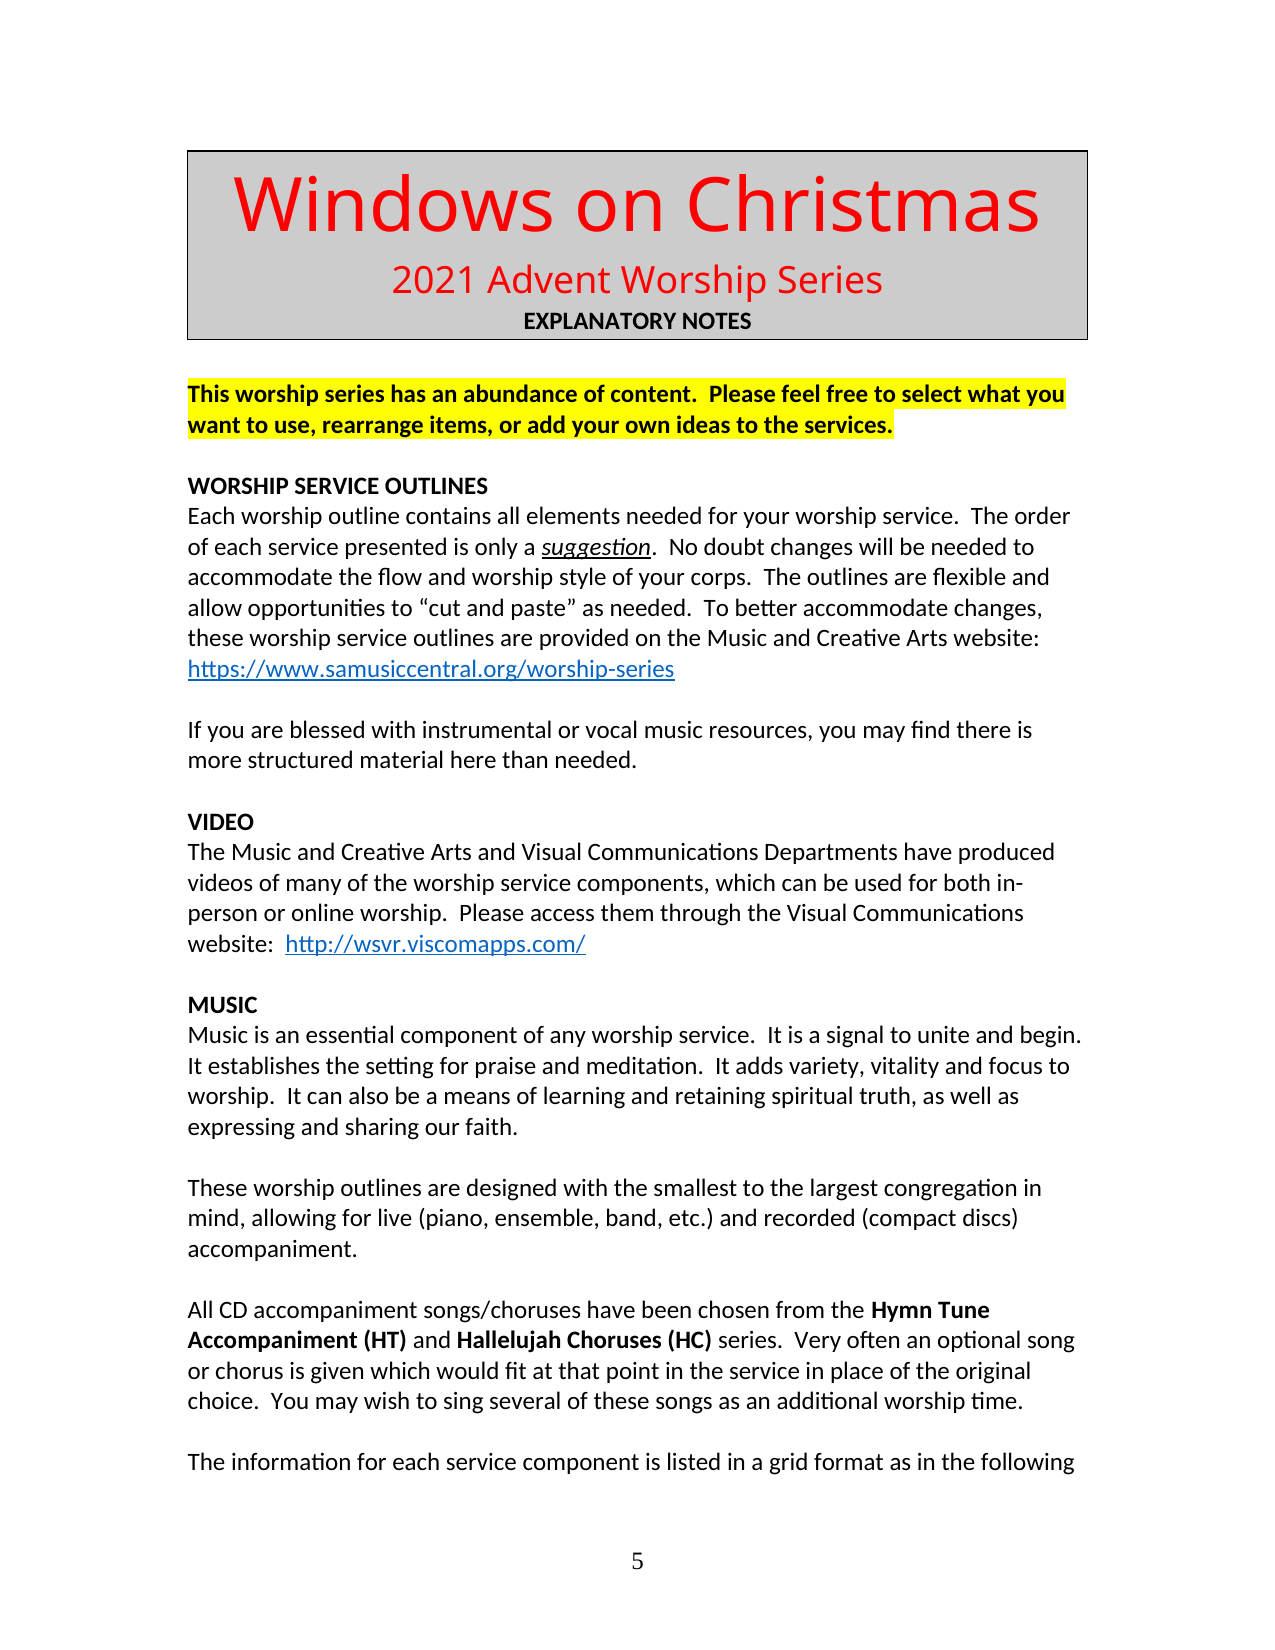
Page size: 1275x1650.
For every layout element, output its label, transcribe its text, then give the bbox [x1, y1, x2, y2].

text These worship outlines are designed with the smallest to the largest congregation in mind, allowing for live (piano, ensemble, band, etc.) and recorded (compact discs) accompaniment. [187, 1172, 1087, 1263]
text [187, 1447, 1087, 1477]
text Each worship outline contains all elements needed for your worship service. The order of each service presented is only a suggestion. No doubt changes will be needed to accommodate the flow and worship style of your corps. The outlines are flexible and allow opportunities to “cut and paste” as needed. To better accommodate changes, these worship service outlines are provided on the Music and Creative Arts website: https://www.samusiccentral.org/worship-series [187, 500, 1087, 683]
text MUSIC [187, 989, 1087, 1019]
table_header Windows on Christmas 2021 Advent Worship Series EXPLANATORY NOTES [188, 152, 1087, 339]
text If you are blessed with instrumental or vocal music resources, you may find there is more structured material here than needed. [187, 714, 1087, 775]
text This worship series has an abundance of content. Please feel free to select what you want to use, rearrange items, or add your own ideas to the services. [894, 378, 1087, 439]
text The Music and Creative Arts and Visual Communications Departments have produced videos of many of the worship service components, which can be used for both in-person or online worship. Please access them through the Visual Communications website: http://wsvr.viscomapps.com/ [187, 836, 1087, 958]
text WORSHIP SERVICE OUTLINES [187, 470, 1087, 500]
text All CD accompaniment songs/choruses have been chosen from the Hymn Tune Accompaniment (HT) and Hallelujah Choruses (HC) series. Very often an optional song or chorus is given which would fit at that point in the service in place of the original choice. You may wish to sing several of these songs as an additional worship time. [187, 1294, 1087, 1416]
text Music is an essential component of any worship service. It is a signal to unite and begin. It establishes the setting for praise and meditation. It adds variety, vitality and focus to worship. It can also be a means of learning and retaining spiritual truth, as well as expressing and sharing our faith. [187, 1019, 1087, 1141]
text VIDEO [187, 806, 1087, 836]
